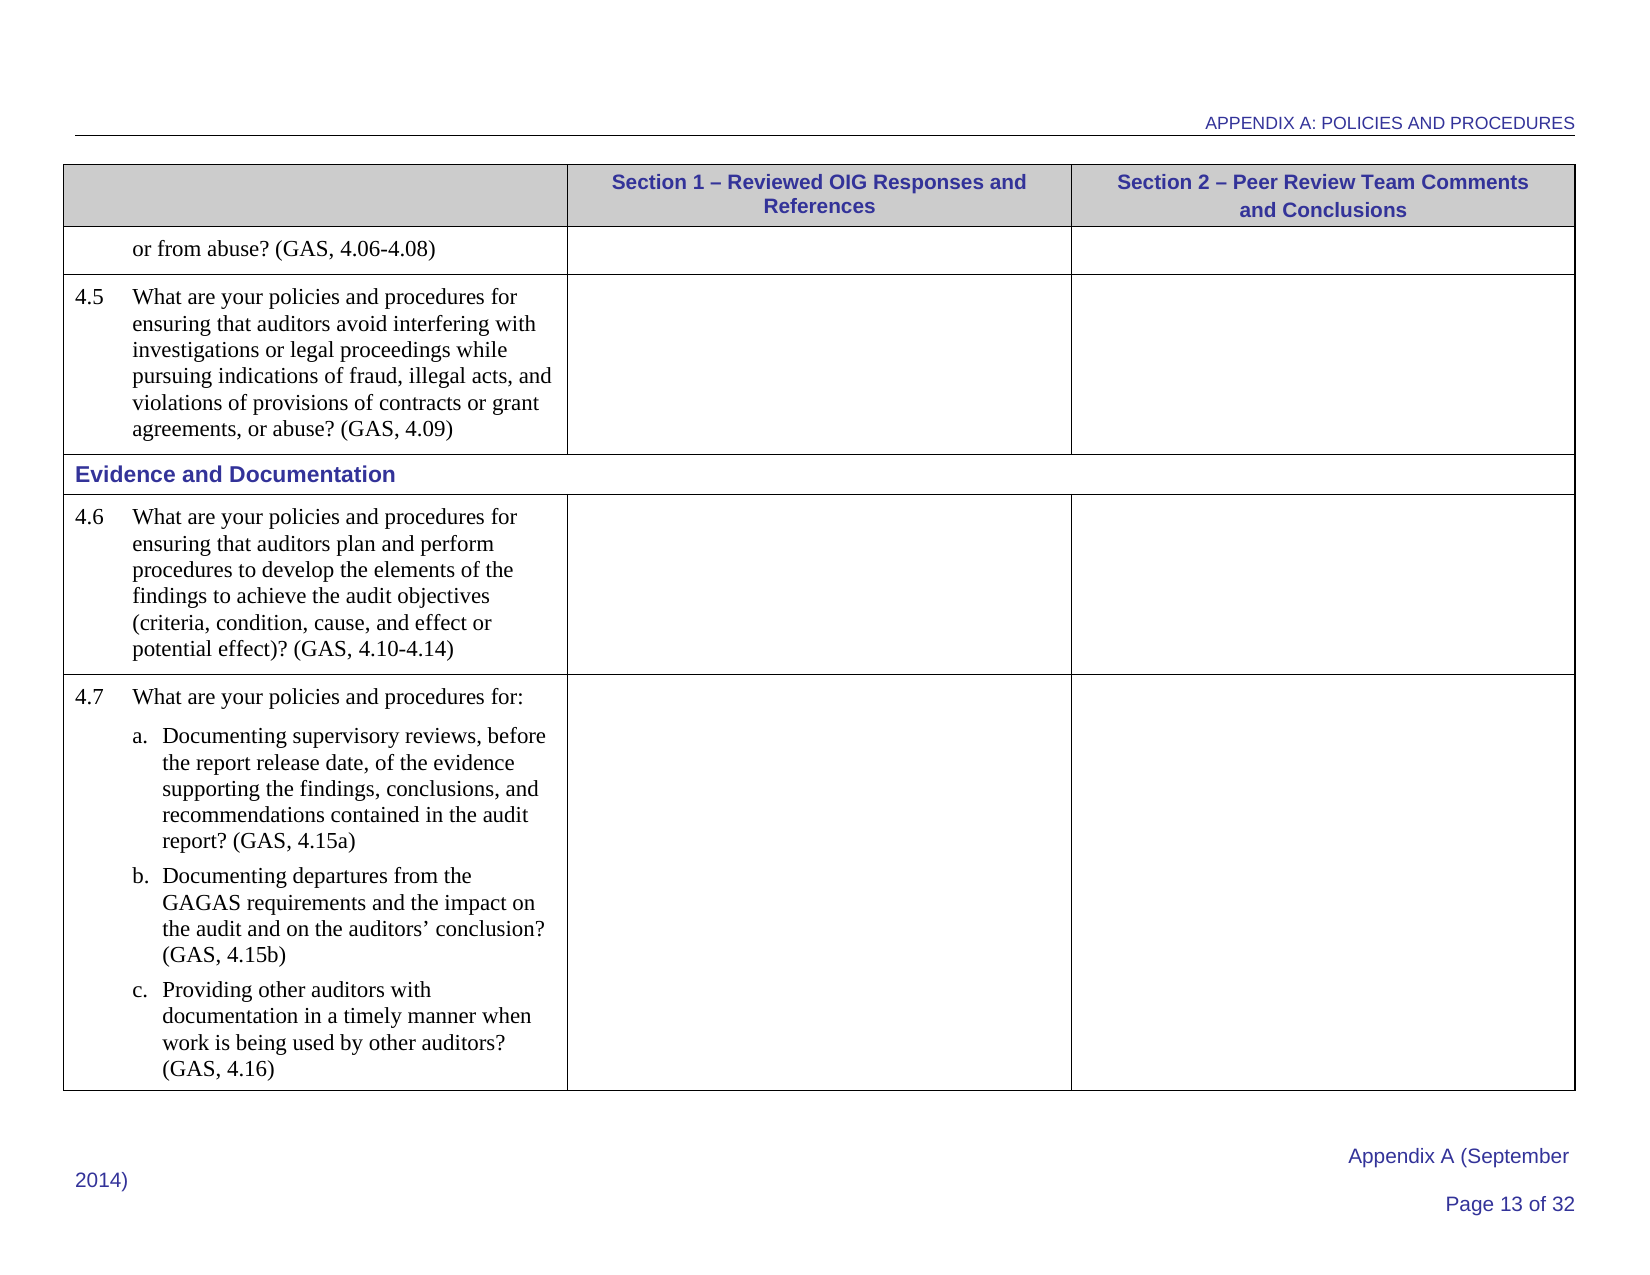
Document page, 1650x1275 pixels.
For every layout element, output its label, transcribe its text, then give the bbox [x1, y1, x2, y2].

table_cell What are your policies and procedures for ensuring that auditors avoid interfering with investigations or legal proceedings while pursuing indications of fraud, illegal acts, and violations of provisions of contracts or grant agreements, or abuse? (GAS, 4.09) [64, 275, 567, 454]
table_cell [1072, 227, 1574, 274]
table_cell Evidence and Documentation [64, 455, 1574, 494]
table_cell [1072, 275, 1574, 454]
table_header Section 2 – Peer Review Team Comments and Conclusions [1072, 165, 1574, 226]
table_cell [1072, 495, 1574, 674]
table_cell [568, 675, 1071, 1090]
table_cell What are your policies and procedures for ensuring that auditors plan and perform procedures to develop the elements of the findings to achieve the audit objectives (criteria, condition, cause, and effect or potential effect)? (GAS, 4.10-4.14) [64, 495, 567, 674]
table_cell What are your policies and procedures for: Documenting supervisory reviews, before the report release date, of the evidence supporting the findings, conclusions, and recommendations contained in the audit report? (GAS, 4.15a) Documenting departures from the GAGAS requirements and the impact on the audit and on the auditors’ conclusion? (GAS, 4.15b) Providing other auditors with documentation in a timely manner when work is being used by other auditors? (GAS, 4.16) [64, 675, 567, 1090]
table_cell [568, 495, 1071, 674]
table_header [64, 165, 567, 226]
table_cell [568, 227, 1071, 274]
table_header Section 1 – Reviewed OIG Responses and References [568, 165, 1071, 226]
table_cell [1072, 675, 1574, 1090]
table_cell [64, 227, 567, 274]
table_cell [568, 275, 1071, 454]
